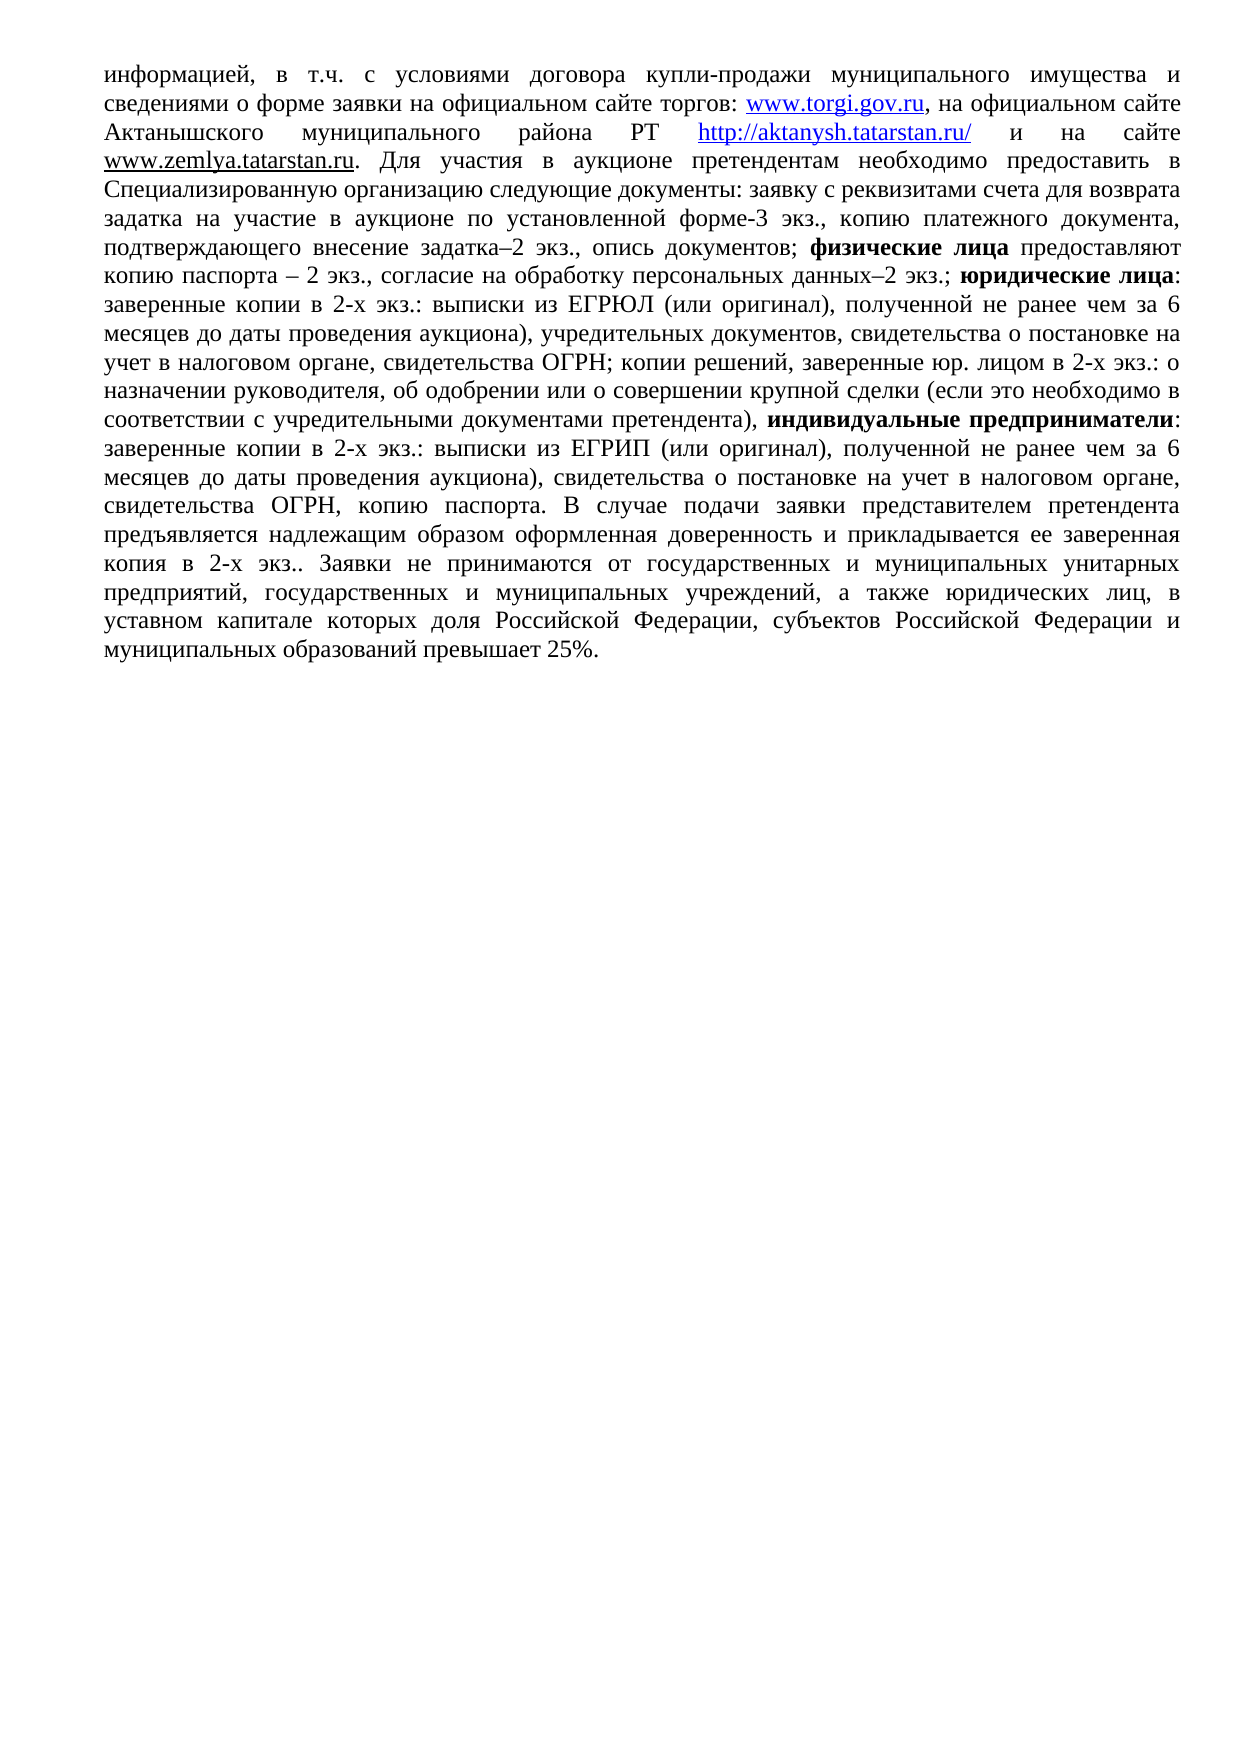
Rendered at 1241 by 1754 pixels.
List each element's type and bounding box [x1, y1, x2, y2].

text [103, 59, 1181, 663]
